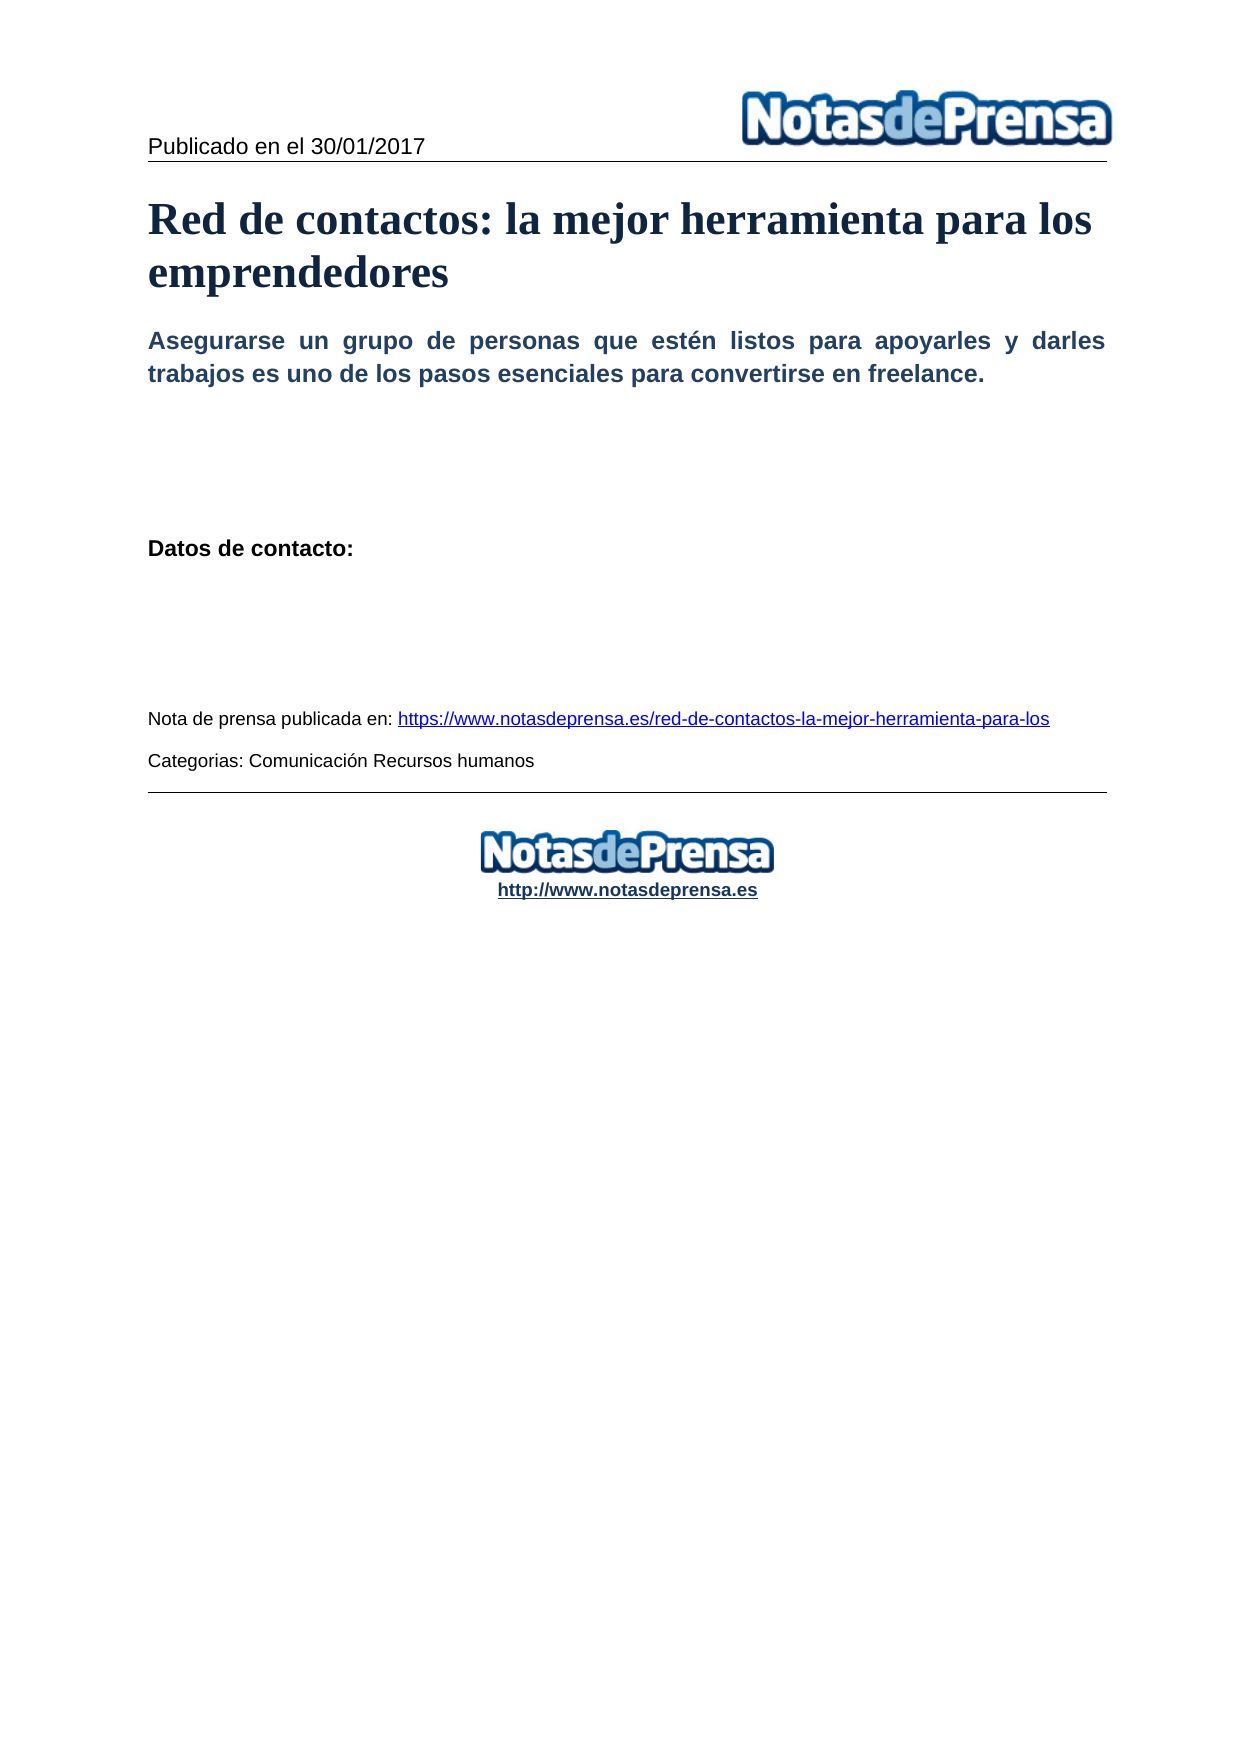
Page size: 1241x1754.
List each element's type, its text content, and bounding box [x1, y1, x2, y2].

picture [742, 90, 1113, 148]
text Datos de contacto: [148, 535, 1107, 562]
subtitle Red de contactos: la mejor herramienta para los emprendedores [148, 192, 1107, 297]
subtitle Asegurarse un grupo de personas que estén listos para apoyarles y darles trabajos es uno de los pasos esenciales para convertirse en freelance. [148, 326, 1107, 388]
text Categorias: Comunicación Recursos humanos [148, 750, 1107, 771]
text Publicado en el 30/01/2017 [148, 133, 1107, 161]
picture [480, 829, 775, 875]
text http://www.notasdeprensa.es [148, 879, 1107, 901]
text Nota de prensa publicada en: https://www.notasdeprensa.es/red-de-contactos-la-mejor-herramienta-para-los [148, 707, 1107, 729]
